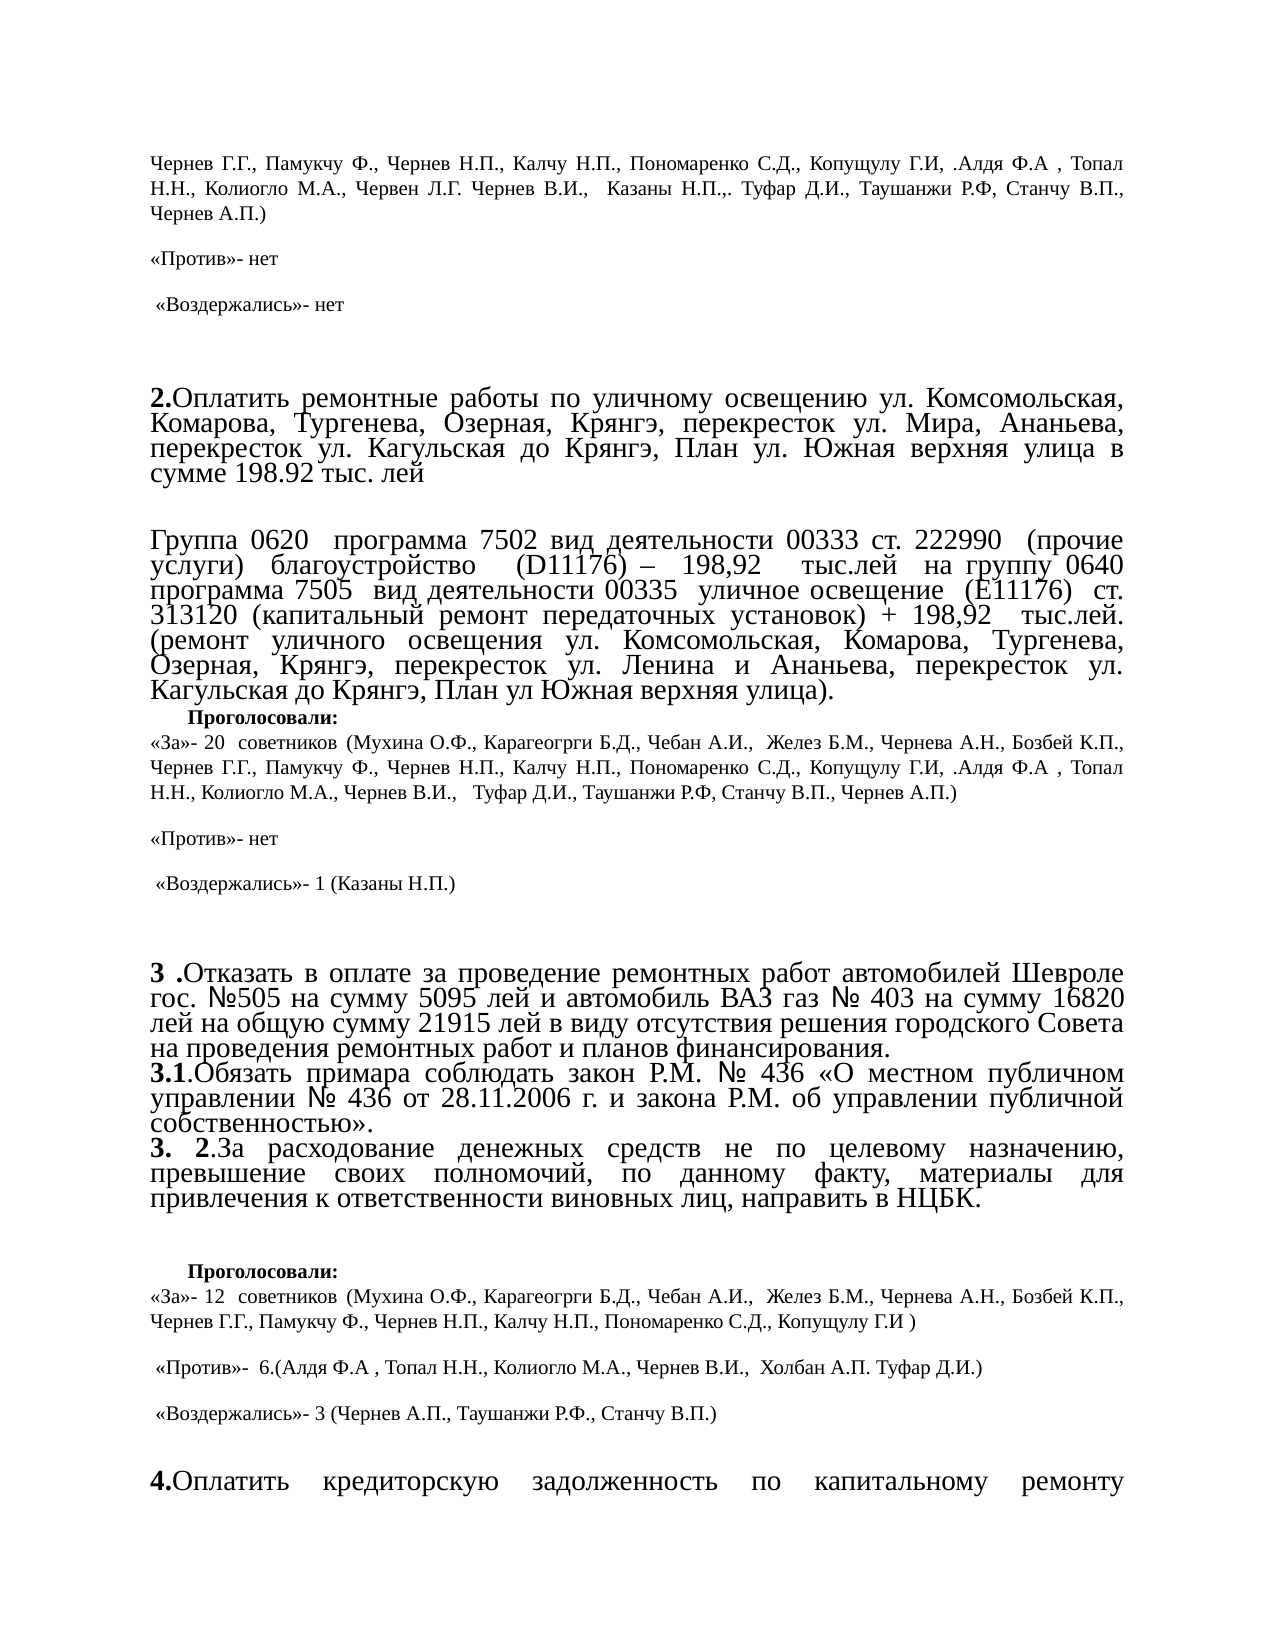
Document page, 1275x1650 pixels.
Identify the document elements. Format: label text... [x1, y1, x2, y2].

text «Против»- нет [150, 246, 1125, 271]
text 3 .Отказать в оплате за проведение ремонтных работ автомобилей Шевроле гос. №505 на сумму 5095 лей и автомобиль ВАЗ газ № 403 на сумму 16820 лей на общую сумму 21915 лей в виду отсутствия решения городского Совета на проведения ремонтных работ и планов финансирования. [150, 962, 1125, 1062]
text «Воздержались»- нет [150, 292, 1125, 317]
text Проголосовали: [187, 704, 1125, 729]
text «За»- 20 советников (Мухина О.Ф., Карагеогрги Б.Д., Чебан А.И., Желез Б.М., Чернева А.Н., Бозбей К.П., Чернев Г.Г., Памукчу Ф., Чернев Н.П., Калчу Н.П., Пономаренко С.Д., Копущулу Г.И, .Алдя Ф.А , Топал Н.Н., Колиогло М.А., Чернев В.И., Туфар Д.И., Таушанжи Р.Ф, Станчу В.П., Чернев А.П.) [150, 729, 1125, 804]
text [150, 1471, 1125, 1496]
text 3.1.Обязать примара соблюдать закон Р.М. № 436 «О местном публичном управлении № 436 от 28.11.2006 г. и закона Р.М. об управлении публичной собственностью». [150, 1062, 1125, 1137]
text Группа 0620 программа 7502 вид деятельности 00333 ст. 222990 (прочие услуги) благоустройство (D11176) – 198,92 тыс.лей на группу 0640 программа 7505 вид деятельности 00335 уличное освещение (Е11176) ст. 313120 (капитальный ремонт передаточных установок) + 198,92 тыс.лей.(ремонт уличного освещения ул. Комсомольская, Комарова, Тургенева, Озерная, Крянгэ, перекресток ул. Ленина и Ананьева, перекресток ул. Кагульская до Крянгэ, План ул Южная верхняя улица). [150, 529, 1125, 704]
text 3. 2.За расходование денежных средств не по целевому назначению, превышение своих полномочий, по данному факту, материалы для привлечения к ответственности виновных лиц, направить в НЦБК. [150, 1137, 1125, 1212]
text «За»- 12 советников (Мухина О.Ф., Карагеогрги Б.Д., Чебан А.И., Желез Б.М., Чернева А.Н., Бозбей К.П., Чернев Г.Г., Памукчу Ф., Чернев Н.П., Калчу Н.П., Пономаренко С.Д., Копущулу Г.И ) [150, 1283, 1125, 1333]
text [150, 150, 1125, 225]
text «Воздержались»- 3 (Чернев А.П., Таушанжи Р.Ф., Станчу В.П.) [150, 1400, 1125, 1425]
text «Против»- нет [150, 825, 1125, 850]
text «Против»- 6.(Алдя Ф.А , Топал Н.Н., Колиогло М.А., Чернев В.И., Холбан А.П. Туфар Д.И.) [150, 1354, 1125, 1379]
text 2.Оплатить ремонтные работы по уличному освещению ул. Комсомольская, Комарова, Тургенева, Озерная, Крянгэ, перекресток ул. Мира, Ананьева, перекресток ул. Кагульская до Крянгэ, План ул. Южная верхняя улица в сумме 198.92 тыс. лей [150, 387, 1125, 487]
text Проголосовали: [187, 1258, 1125, 1283]
text «Воздержались»- 1 (Казаны Н.П.) [150, 871, 1125, 896]
